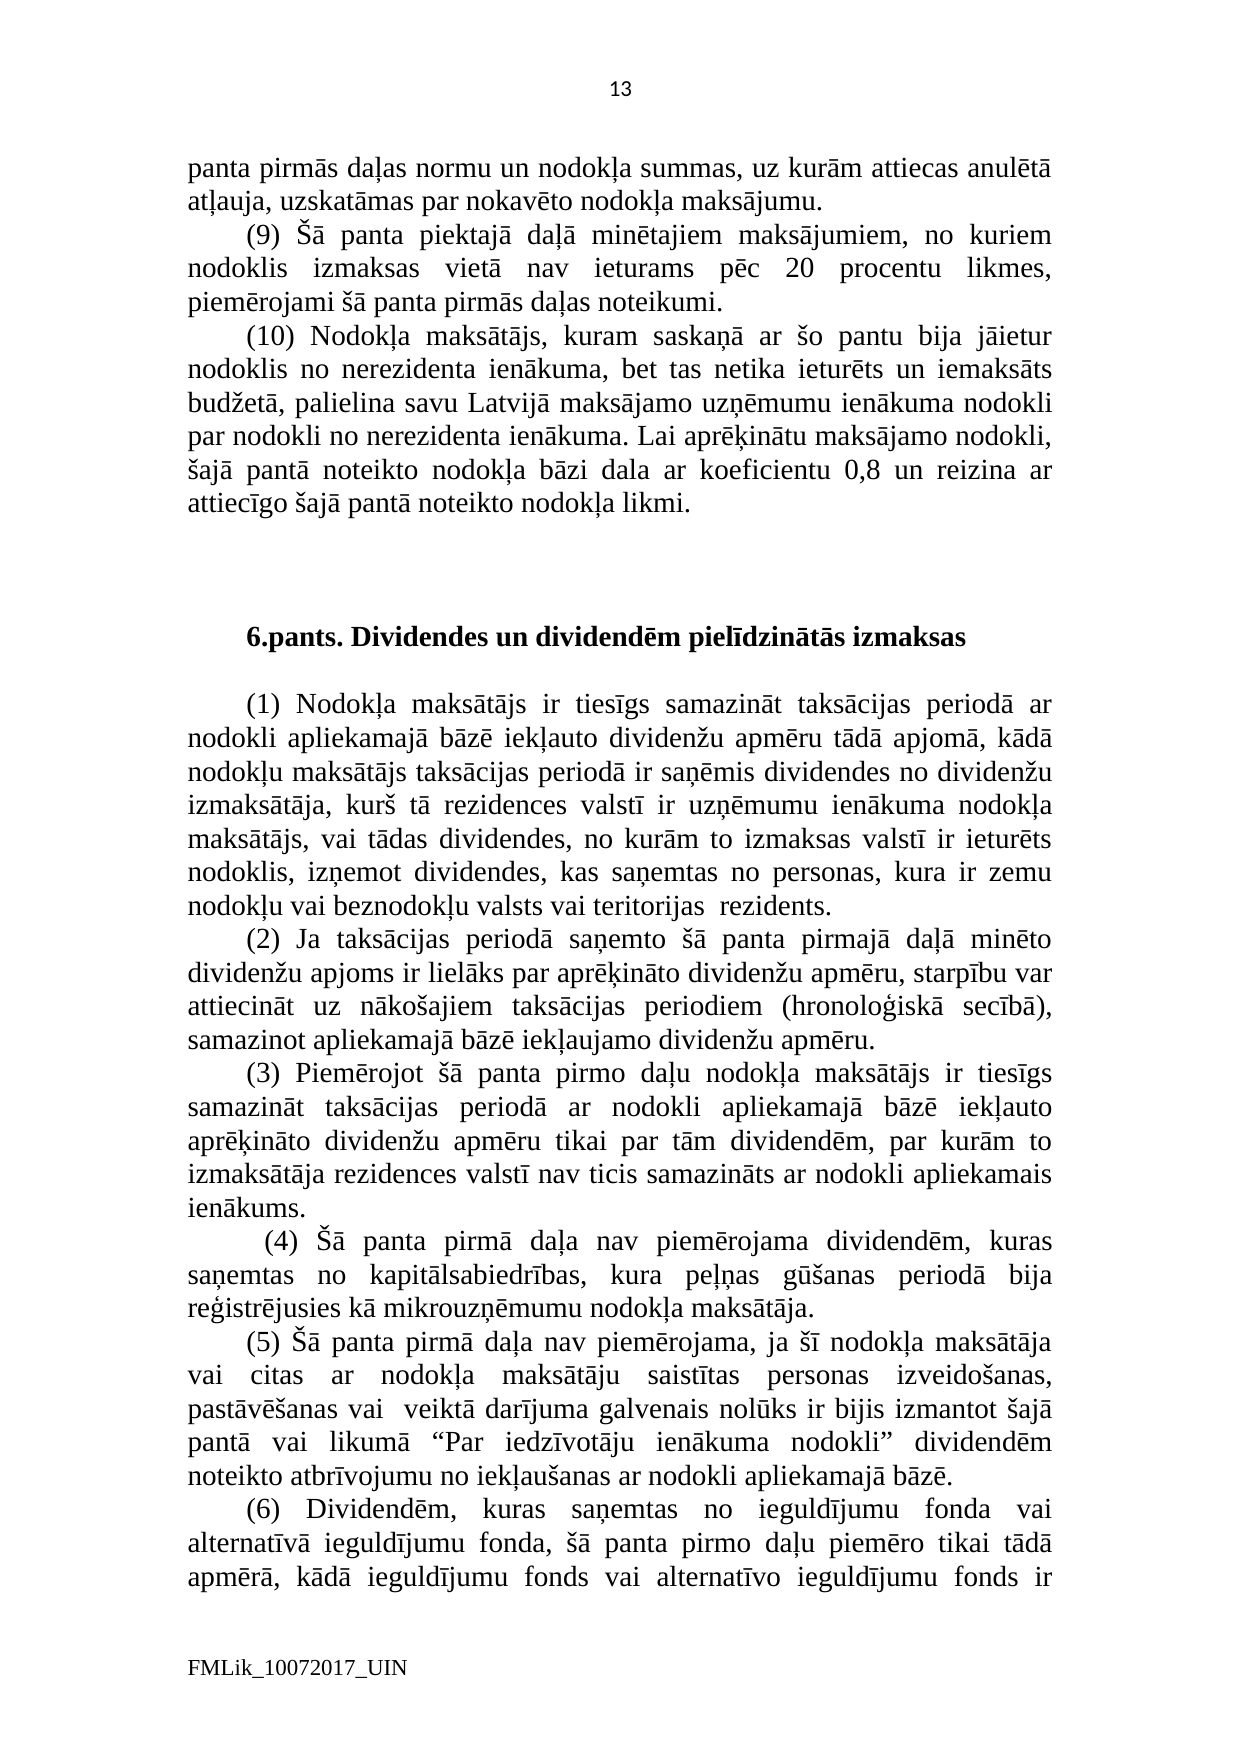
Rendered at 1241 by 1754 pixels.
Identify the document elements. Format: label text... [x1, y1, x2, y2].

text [187, 1492, 1053, 1592]
text (10) Nodokļa maksātājs, kuram saskaņā ar šo pantu bija jāietur nodoklis no nerezidenta ienākuma, bet tas netika ieturēts un iemaksāts budžetā, palielina savu Latvijā maksājamo uzņēmumu ienākuma nodokli par nodokli no nerezidenta ienākuma. Lai aprēķinātu maksājamo nodokli, šajā pantā noteikto nodokļa bāzi dala ar koeficientu 0,8 un reizina ar attiecīgo šajā pantā noteikto nodokļa likmi. [187, 318, 1053, 519]
text (3) Piemērojot šā panta pirmo daļu nodokļa maksātājs ir tiesīgs samazināt taksācijas periodā ar nodokli apliekamajā bāzē iekļauto aprēķināto dividenžu apmēru tikai par tām dividendēm, par kurām to izmaksātāja rezidences valstī nav ticis samazināts ar nodokli apliekamais ienākums. [187, 1056, 1053, 1223]
text (4) Šā panta pirmā daļa nav piemērojama dividendēm, kuras saņemtas no kapitālsabiedrības, kura peļņas gūšanas periodā bija reģistrējusies kā mikrouzņēmumu nodokļa maksātāja. [187, 1223, 1053, 1324]
text (9) Šā panta piektajā daļā minētajiem maksājumiem, no kuriem nodoklis izmaksas vietā nav ieturams pēc 20 procentu likmes, piemērojami šā panta pirmās daļas noteikumi. [187, 217, 1053, 318]
text (5) Šā panta pirmā daļa nav piemērojama, ja šī nodokļa maksātāja vai citas ar nodokļa maksātāju saistītas personas izveidošanas, pastāvēšanas vai veiktā darījuma galvenais nolūks ir bijis izmantot šajā pantā vai likumā “Par iedzīvotāju ienākuma nodokli” dividendēm noteikto atbrīvojumu no iekļaušanas ar nodokli apliekamajā bāzē. [187, 1324, 1053, 1492]
text (1) Nodokļa maksātājs ir tiesīgs samazināt taksācijas periodā ar nodokli apliekamajā bāzē iekļauto dividenžu apmēru tādā apjomā, kādā nodokļu maksātājs taksācijas periodā ir saņēmis dividendes no dividenžu izmaksātāja, kurš tā rezidences valstī ir uzņēmumu ienākuma nodokļa maksātājs, vai tādas dividendes, no kurām to izmaksas valstī ir ieturēts nodoklis, izņemot dividendes, kas saņemtas no personas, kura ir zemu nodokļu vai beznodokļu valsts vai teritorijas rezidents. [187, 687, 1053, 921]
text (2) Ja taksācijas periodā saņemto šā panta pirmajā daļā minēto dividenžu apjoms ir lielāks par aprēķināto dividenžu apmēru, starpību var attiecināt uz nākošajiem taksācijas periodiem (hronoloģiskā secībā), samazinot apliekamajā bāzē iekļaujamo dividenžu apmēru. [187, 921, 1053, 1056]
text 6.pants. Dividendes un dividendēm pielīdzinātās izmaksas [187, 619, 1053, 653]
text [187, 150, 1053, 217]
